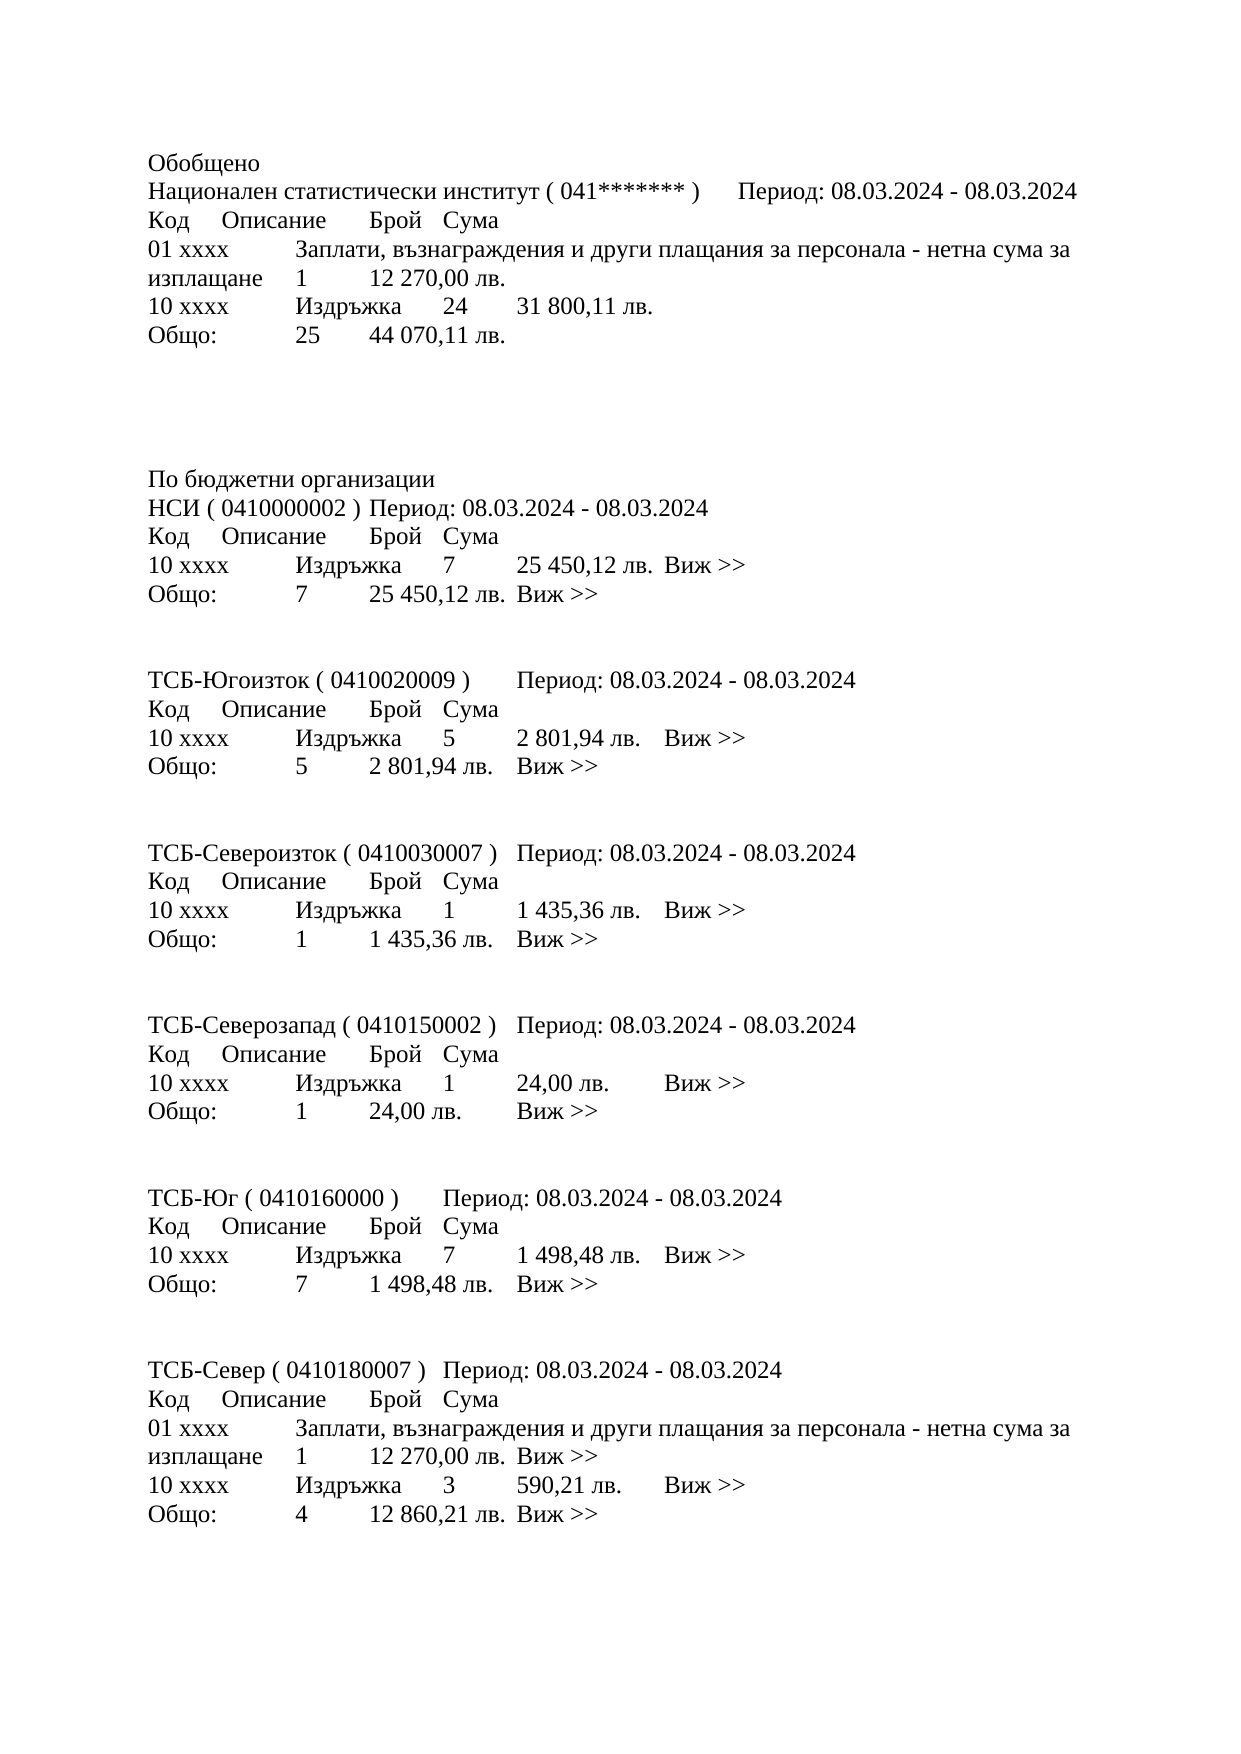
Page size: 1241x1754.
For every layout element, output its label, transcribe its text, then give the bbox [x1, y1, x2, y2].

text ТСБ-Север ( 0410180007 ) Период: 08.03.2024 - 08.03.2024 [148, 1355, 1093, 1384]
text 10 xxxx Издръжка 7 25 450,12 лв. Виж >> [148, 550, 1093, 579]
text 01 xxxx Заплати, възнаграждения и други плащания за персонала - нетна сума за изплащане 1 12 270,00 лв. [148, 234, 1093, 291]
text ТСБ-Северозапад ( 0410150002 ) Период: 08.03.2024 - 08.03.2024 [148, 1010, 1093, 1039]
text ТСБ-Юг ( 0410160000 ) Период: 08.03.2024 - 08.03.2024 [148, 1183, 1093, 1211]
text Национален статистически институт ( 041******* ) Период: 08.03.2024 - 08.03.2024 [148, 176, 1093, 205]
text Общо: 7 25 450,12 лв. Виж >> [148, 579, 1093, 608]
text По бюджетни организации [148, 464, 1093, 493]
text Общо: 1 1 435,36 лв. Виж >> [148, 924, 1093, 953]
text Общо: 1 24,00 лв. Виж >> [148, 1096, 1093, 1125]
text Код Описание Брой Сума [148, 1384, 1093, 1413]
text Код Описание Брой Сума [148, 521, 1093, 550]
text 10 xxxx Издръжка 7 1 498,48 лв. Виж >> [148, 1240, 1093, 1269]
text 01 xxxx Заплати, възнаграждения и други плащания за персонала - нетна сума за изплащане 1 12 270,00 лв. Виж >> [148, 1413, 1093, 1470]
text 10 xxxx Издръжка 5 2 801,94 лв. Виж >> [148, 723, 1093, 751]
text 10 xxxx Издръжка 24 31 800,11 лв. [148, 291, 1093, 320]
text 10 xxxx Издръжка 1 24,00 лв. Виж >> [148, 1068, 1093, 1096]
text ТСБ-Югоизток ( 0410020009 ) Период: 08.03.2024 - 08.03.2024 [148, 665, 1093, 694]
text Код Описание Брой Сума [148, 205, 1093, 234]
text Код Описание Брой Сума [148, 866, 1093, 895]
text 10 xxxx Издръжка 1 1 435,36 лв. Виж >> [148, 895, 1093, 924]
text ТСБ-Североизток ( 0410030007 ) Период: 08.03.2024 - 08.03.2024 [148, 838, 1093, 866]
text 10 xxxx Издръжка 3 590,21 лв. Виж >> [148, 1470, 1093, 1499]
text Общо: 7 1 498,48 лв. Виж >> [148, 1269, 1093, 1298]
text Обобщено [148, 148, 1093, 176]
text Код Описание Брой Сума [148, 1039, 1093, 1068]
text Общо: 5 2 801,94 лв. Виж >> [148, 751, 1093, 780]
text Код Описание Брой Сума [148, 694, 1093, 723]
text Общо: 4 12 860,21 лв. Виж >> [148, 1499, 1093, 1528]
text Код Описание Брой Сума [148, 1211, 1093, 1240]
text НСИ ( 0410000002 ) Период: 08.03.2024 - 08.03.2024 [148, 493, 1093, 521]
text Общо: 25 44 070,11 лв. [148, 320, 1093, 349]
